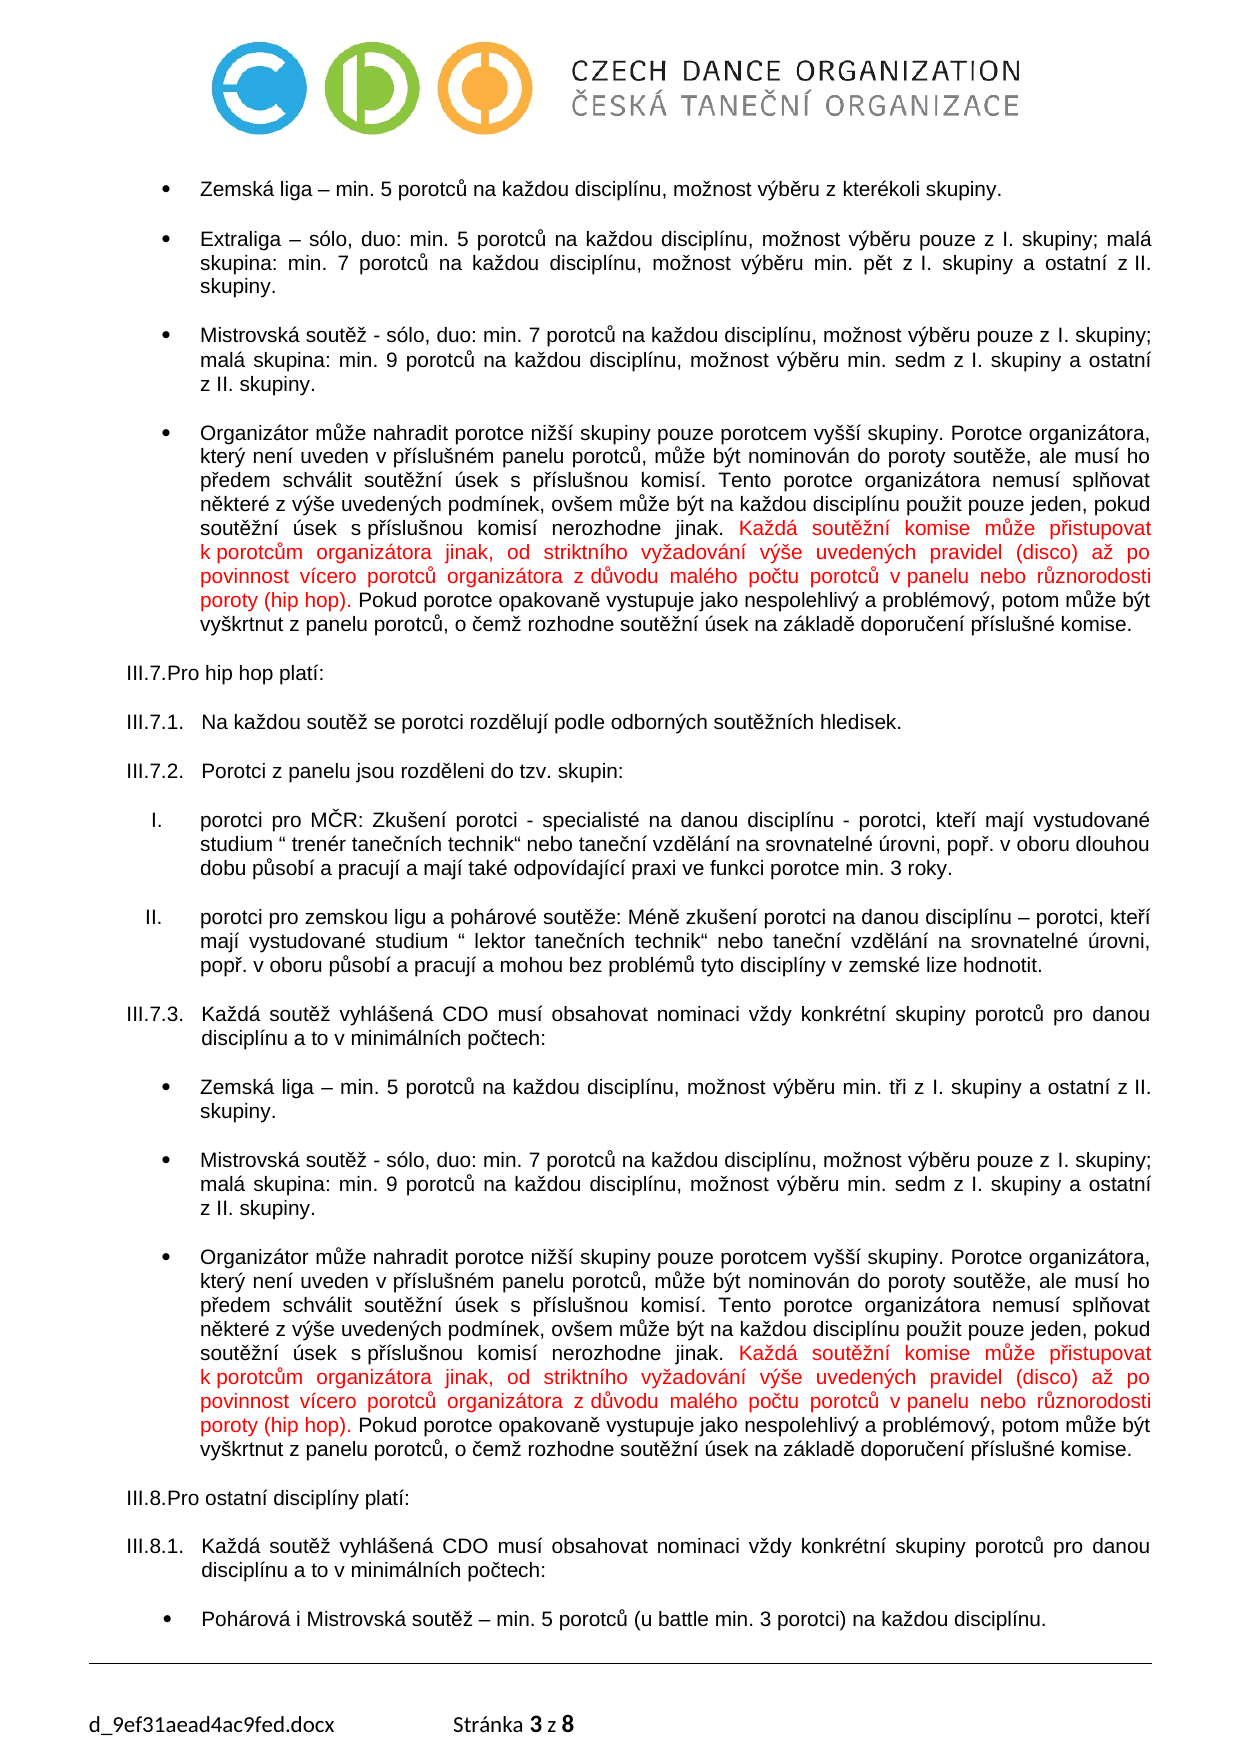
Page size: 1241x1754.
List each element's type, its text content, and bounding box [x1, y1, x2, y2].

list Pro hip hop platí: [126, 661, 1152, 685]
list Mistrovská soutěž - sólo, duo: min. 7 porotců na každou disciplínu, možnost výběru pouze z I. skupiny; malá skupina: min. 9 porotců na každou disciplínu, možnost výběru min. sedm z I. skupiny a ostatní z II. skupiny. [162, 323, 1152, 395]
list porotci pro zemskou ligu a pohárové soutěže: Méně zkušení porotci na danou disciplínu – porotci, kteří mají vystudované studium “ lektor tanečních technik“ nebo taneční vzdělání na srovnatelné úrovni, popř. v oboru působí a pracují a mohou bez problémů tyto disciplíny v zemské lize hodnotit. [162, 905, 1152, 977]
list Pro ostatní disciplíny platí: [126, 1485, 1152, 1509]
list Organizátor může nahradit porotce nižší skupiny pouze porotcem vyšší skupiny. Porotce organizátora, který není uveden v příslušném panelu porotců, může být nominován do poroty soutěže, ale musí ho předem schválit soutěžní úsek s příslušnou komisí. Tento porotce organizátora nemusí splňovat některé z výše uvedených podmínek, ovšem může být na každou disciplínu použit pouze jeden, pokud soutěžní úsek s příslušnou komisí nerozhodne jinak. Každá soutěžní komise může přistupovat k porotcům organizátora jinak, od striktního vyžadování výše uvedených pravidel (disco) až po povinnost vícero porotců organizátora z důvodu malého počtu porotců v panelu nebo různorodosti poroty (hip hop). Pokud porotce opakovaně vystupuje jako nespolehlivý a problémový, potom může být vyškrtnut z panelu porotců, o čemž rozhodne soutěžní úsek na základě doporučení příslušné komise. [162, 420, 1152, 636]
list Každá soutěž vyhlášená CDO musí obsahovat nominaci vždy konkrétní skupiny porotců pro danou disciplínu a to v minimálních počtech: [126, 1534, 1152, 1582]
list Mistrovská soutěž - sólo, duo: min. 7 porotců na každou disciplínu, možnost výběru pouze z I. skupiny; malá skupina: min. 9 porotců na každou disciplínu, možnost výběru min. sedm z I. skupiny a ostatní z II. skupiny. [162, 1148, 1152, 1219]
picture [201, 31, 1029, 144]
list Zemská liga – min. 5 porotců na každou disciplínu, možnost výběru min. tři z I. skupiny a ostatní z II. skupiny. [162, 1074, 1152, 1123]
list Organizátor může nahradit porotce nižší skupiny pouze porotcem vyšší skupiny. Porotce organizátora, který není uveden v příslušném panelu porotců, může být nominován do poroty soutěže, ale musí ho předem schválit soutěžní úsek s příslušnou komisí. Tento porotce organizátora nemusí splňovat některé z výše uvedených podmínek, ovšem může být na každou disciplínu použit pouze jeden, pokud soutěžní úsek s příslušnou komisí nerozhodne jinak. Každá soutěžní komise může přistupovat k porotcům organizátora jinak, od striktního vyžadování výše uvedených pravidel (disco) až po povinnost vícero porotců organizátora z důvodu malého počtu porotců v panelu nebo různorodosti poroty (hip hop). Pokud porotce opakovaně vystupuje jako nespolehlivý a problémový, potom může být vyškrtnut z panelu porotců, o čemž rozhodne soutěžní úsek na základě doporučení příslušné komise. [162, 1244, 1152, 1460]
list Každá soutěž vyhlášená CDO musí obsahovat nominaci vždy konkrétní skupiny porotců pro danou disciplínu a to v minimálních počtech: [126, 1002, 1152, 1049]
list porotci pro MČR: Zkušení porotci - specialisté na danou disciplínu - porotci, kteří mají vystudované studium “ trenér tanečních technik“ nebo taneční vzdělání na srovnatelné úrovni, popř. v oboru dlouhou dobu působí a pracují a mají také odpovídající praxi ve funkci porotce min. 3 roky. [162, 808, 1152, 880]
list Porotci z panelu jsou rozděleni do tzv. skupin: [126, 759, 1152, 783]
list Extraliga – sólo, duo: min. 5 porotců na každou disciplínu, možnost výběru pouze z I. skupiny; malá skupina: min. 7 porotců na každou disciplínu, možnost výběru min. pět z I. skupiny a ostatní z II. skupiny. [162, 226, 1152, 298]
list Zemská liga – min. 5 porotců na každou disciplínu, možnost výběru z kterékoli skupiny. [162, 177, 1152, 201]
list Na každou soutěž se porotci rozdělují podle odborných soutěžních hledisek. [126, 710, 1152, 734]
list Pohárová i Mistrovská soutěž – min. 5 porotců (u battle min. 3 porotci) na každou disciplínu. [164, 1607, 1152, 1631]
